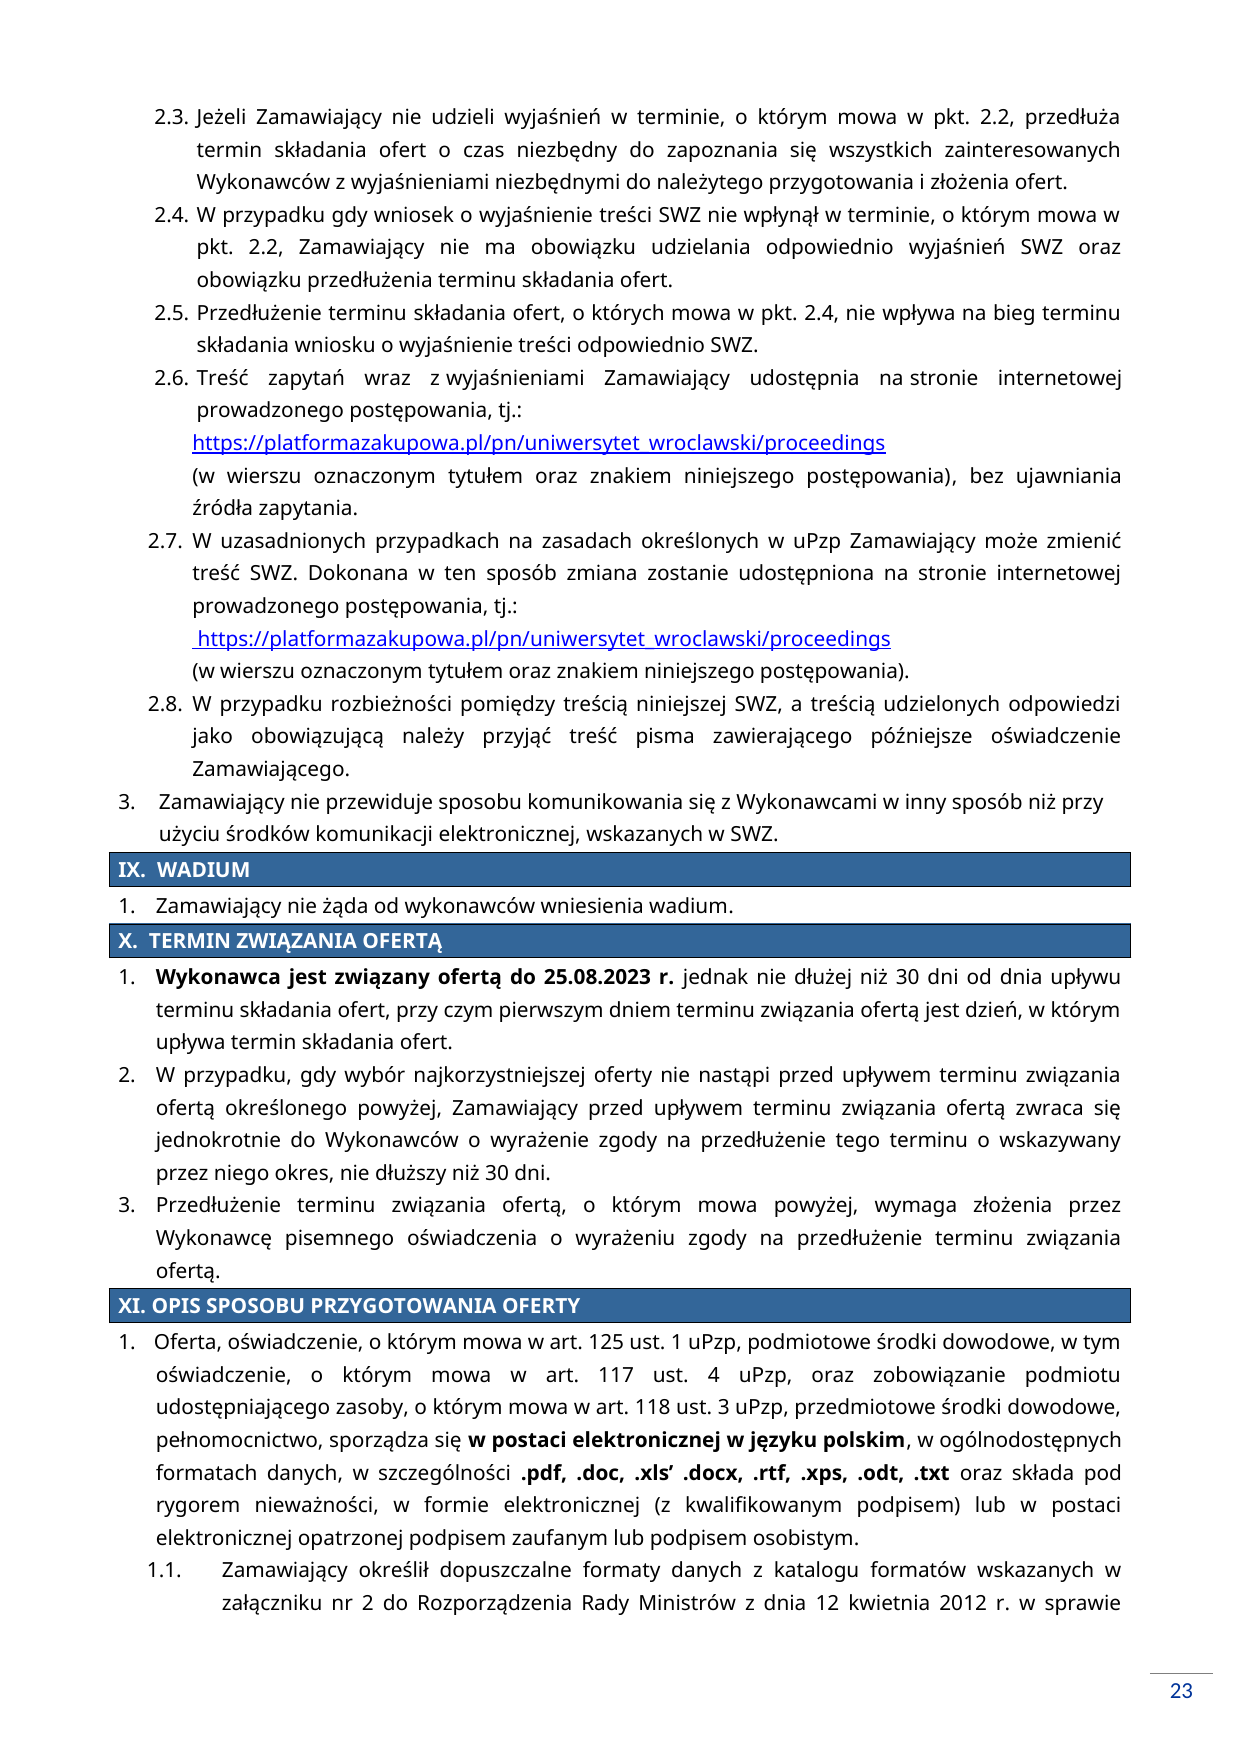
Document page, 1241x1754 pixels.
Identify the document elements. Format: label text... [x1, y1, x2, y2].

list https://platformazakupowa.pl/pn/uniwersytet_wroclawski/proceedings [192, 624, 1122, 652]
list Zamawiający nie przewiduje sposobu komunikowania się z Wykonawcami w inny sposób niż przy użyciu środków komunikacji elektronicznej, wskazanych w SWZ. [118, 787, 1122, 848]
list https://platformazakupowa.pl/pn/uniwersytet_wroclawski/proceedings [192, 428, 1122, 457]
list (w wierszu oznaczonym tytułem oraz znakiem niniejszego postępowania), bez ujawniania źródła zapytania. [192, 461, 1122, 522]
list Treść zapytań wraz z wyjaśnieniami Zamawiający udostępnia na stronie internetowej prowadzonego postępowania, tj.: [154, 363, 1122, 424]
subtitle IX. WADIUM [110, 853, 1130, 886]
list W uzasadnionych przypadkach na zasadach określonych w uPzp Zamawiający może zmienić treść SWZ. Dokonana w ten sposób zmiana zostanie udostępniona na stronie internetowej prowadzonego postępowania, tj.: [148, 526, 1122, 619]
list W przypadku, gdy wybór najkorzystniejszej oferty nie nastąpi przed upływem terminu związania ofertą określonego powyżej, Zamawiający przed upływem terminu związania ofertą zwraca się jednokrotnie do Wykonawców o wyrażenie zgody na przedłużenie tego terminu o wskazywany przez niego okres, nie dłuższy niż 30 dni. [118, 1060, 1122, 1186]
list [147, 1555, 1122, 1616]
list Wykonawca jest związany ofertą do 25.08.2023 r. jednak nie dłużej niż 30 dni od dnia upływu terminu składania ofert, przy czym pierwszym dniem terminu związania ofertą jest dzień, w którym upływa termin składania ofert. [118, 962, 1122, 1056]
list Jeżeli Zamawiający nie udzieli wyjaśnień w terminie, o którym mowa w pkt. 2.2, przedłuża termin składania ofert o czas niezbędny do zapoznania się wszystkich zainteresowanych Wykonawców z wyjaśnieniami niezbędnymi do należytego przygotowania i złożenia ofert. [154, 102, 1122, 196]
list W przypadku rozbieżności pomiędzy treścią niniejszej SWZ, a treścią udzielonych odpowiedzi jako obowiązującą należy przyjąć treść pisma zawierającego późniejsze oświadczenie Zamawiającego. [148, 689, 1122, 783]
list W przypadku gdy wniosek o wyjaśnienie treści SWZ nie wpłynął w terminie, o którym mowa w pkt. 2.2, Zamawiający nie ma obowiązku udzielania odpowiednio wyjaśnień SWZ oraz obowiązku przedłużenia terminu składania ofert. [154, 200, 1122, 293]
subtitle X. TERMIN ZWIĄZANIA OFERTĄ [110, 925, 1130, 957]
list (w wierszu oznaczonym tytułem oraz znakiem niniejszego postępowania). [192, 656, 1122, 685]
list Zamawiający nie żąda od wykonawców wniesienia wadium. [118, 891, 1122, 919]
list Przedłużenie terminu składania ofert, o których mowa w pkt. 2.4, nie wpływa na bieg terminu składania wniosku o wyjaśnienie treści odpowiednio SWZ. [154, 298, 1122, 359]
subtitle XI. OPIS SPOSOBU PRZYGOTOWANIA OFERTY [110, 1289, 1130, 1322]
list Przedłużenie terminu związania ofertą, o którym mowa powyżej, wymaga złożenia przez Wykonawcę pisemnego oświadczenia o wyrażeniu zgody na przedłużenie terminu związania ofertą. [118, 1191, 1122, 1284]
list Oferta, oświadczenie, o którym mowa w art. 125 ust. 1 uPzp, podmiotowe środki dowodowe, w tym oświadczenie, o którym mowa w art. 117 ust. 4 uPzp, oraz zobowiązanie podmiotu udostępniającego zasoby, o którym mowa w art. 118 ust. 3 uPzp, przedmiotowe środki dowodowe, pełnomocnictwo, sporządza się w postaci elektronicznej w języku polskim, w ogólnodostępnych formatach danych, w szczególności .pdf, .doc, .xls’ .docx, .rtf, .xps, .odt, .txt oraz składa pod rygorem nieważności, w formie elektronicznej (z kwalifikowanym podpisem) lub w postaci elektronicznej opatrzonej podpisem zaufanym lub podpisem osobistym. [118, 1327, 1122, 1551]
